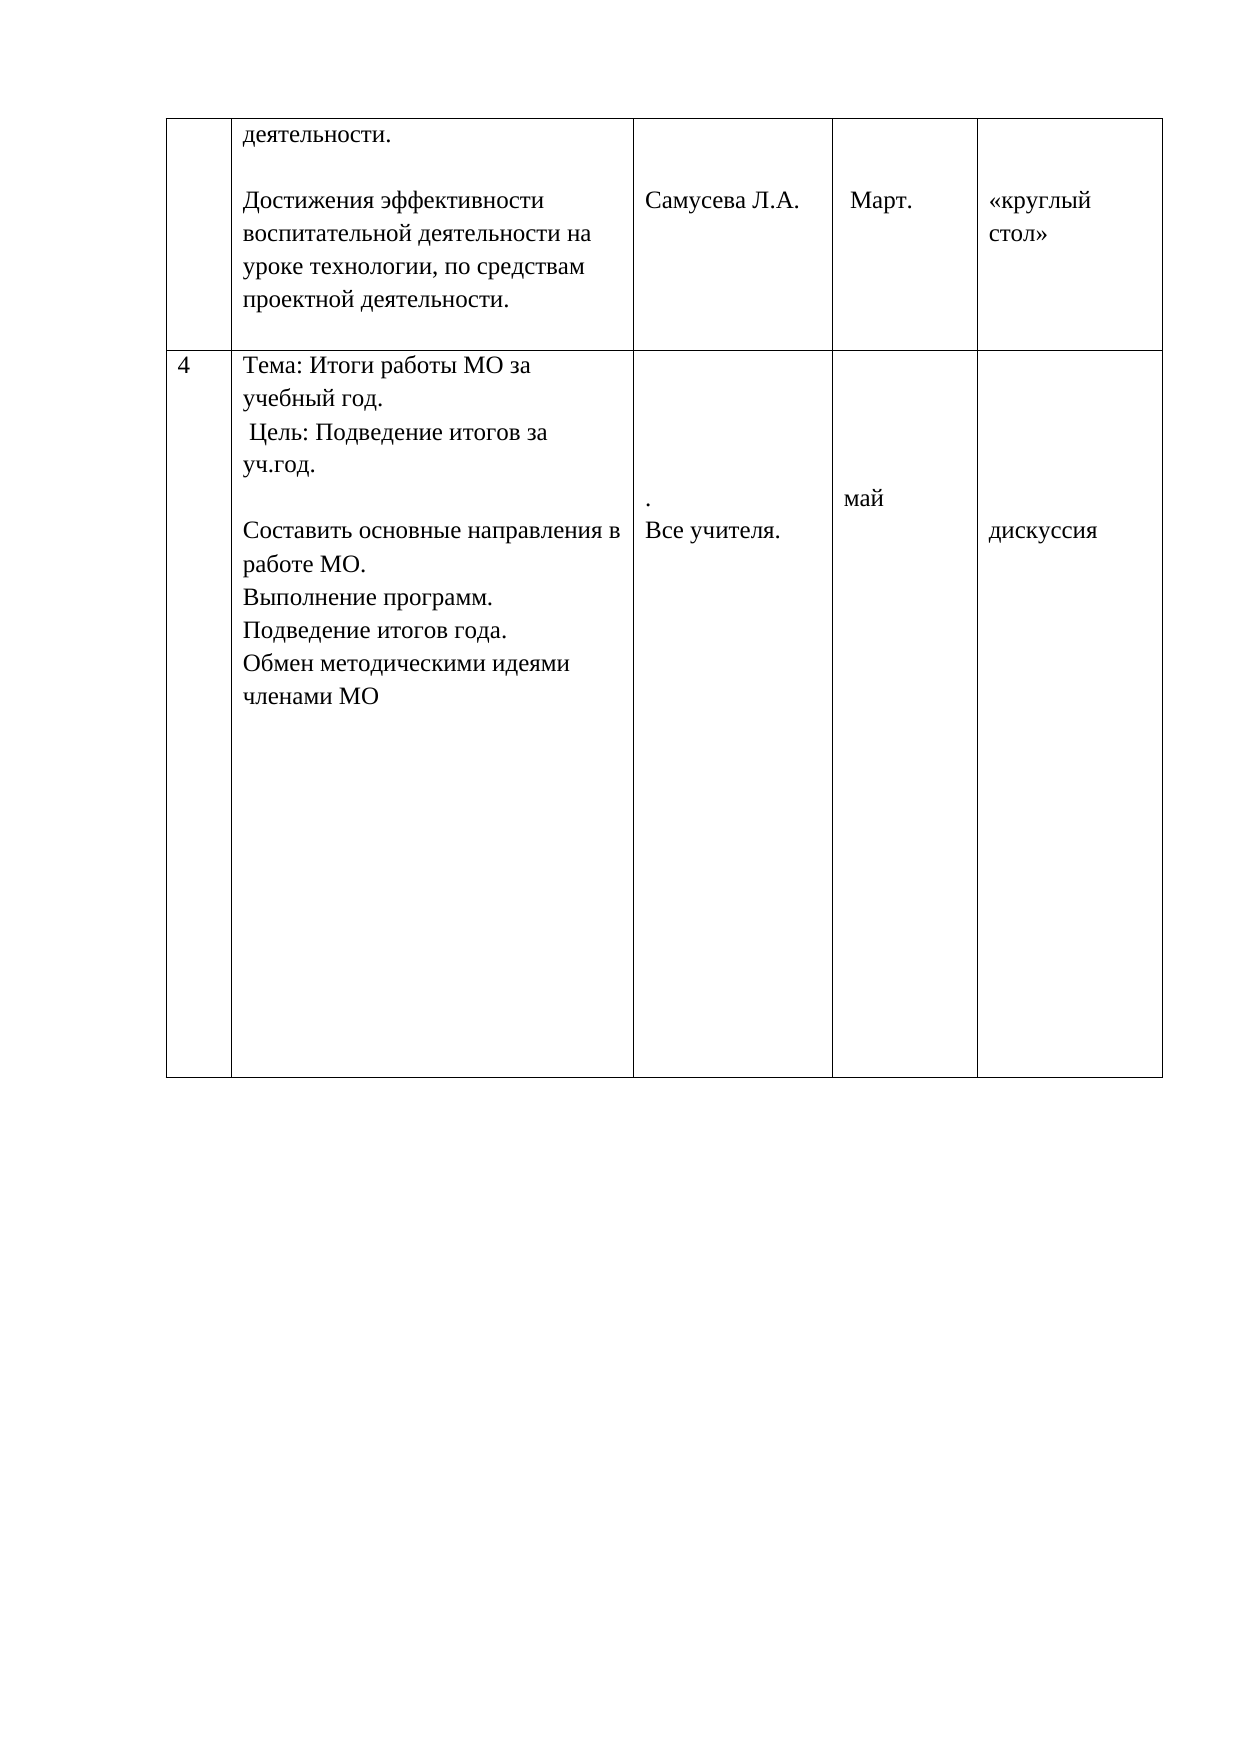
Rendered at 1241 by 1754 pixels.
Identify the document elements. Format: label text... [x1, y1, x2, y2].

table_cell . Все учителя. [634, 351, 832, 1077]
table_cell дискуссия [978, 351, 1162, 1077]
table_cell Самусева Л.А. [634, 119, 832, 349]
table_cell май [833, 351, 977, 1077]
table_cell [232, 119, 633, 349]
table_cell Март. [833, 119, 977, 349]
table_cell Тема: Итоги работы МО за учебный год. Цель: Подведение итогов за уч.год. Составить основные направления в работе МО. Выполнение программ. Подведение итогов года. Обмен методическими идеями членами МО [232, 351, 633, 1077]
table_cell 3 [167, 119, 231, 349]
table_cell «круглый стол» [978, 119, 1162, 349]
table_cell 4 [167, 351, 231, 1077]
